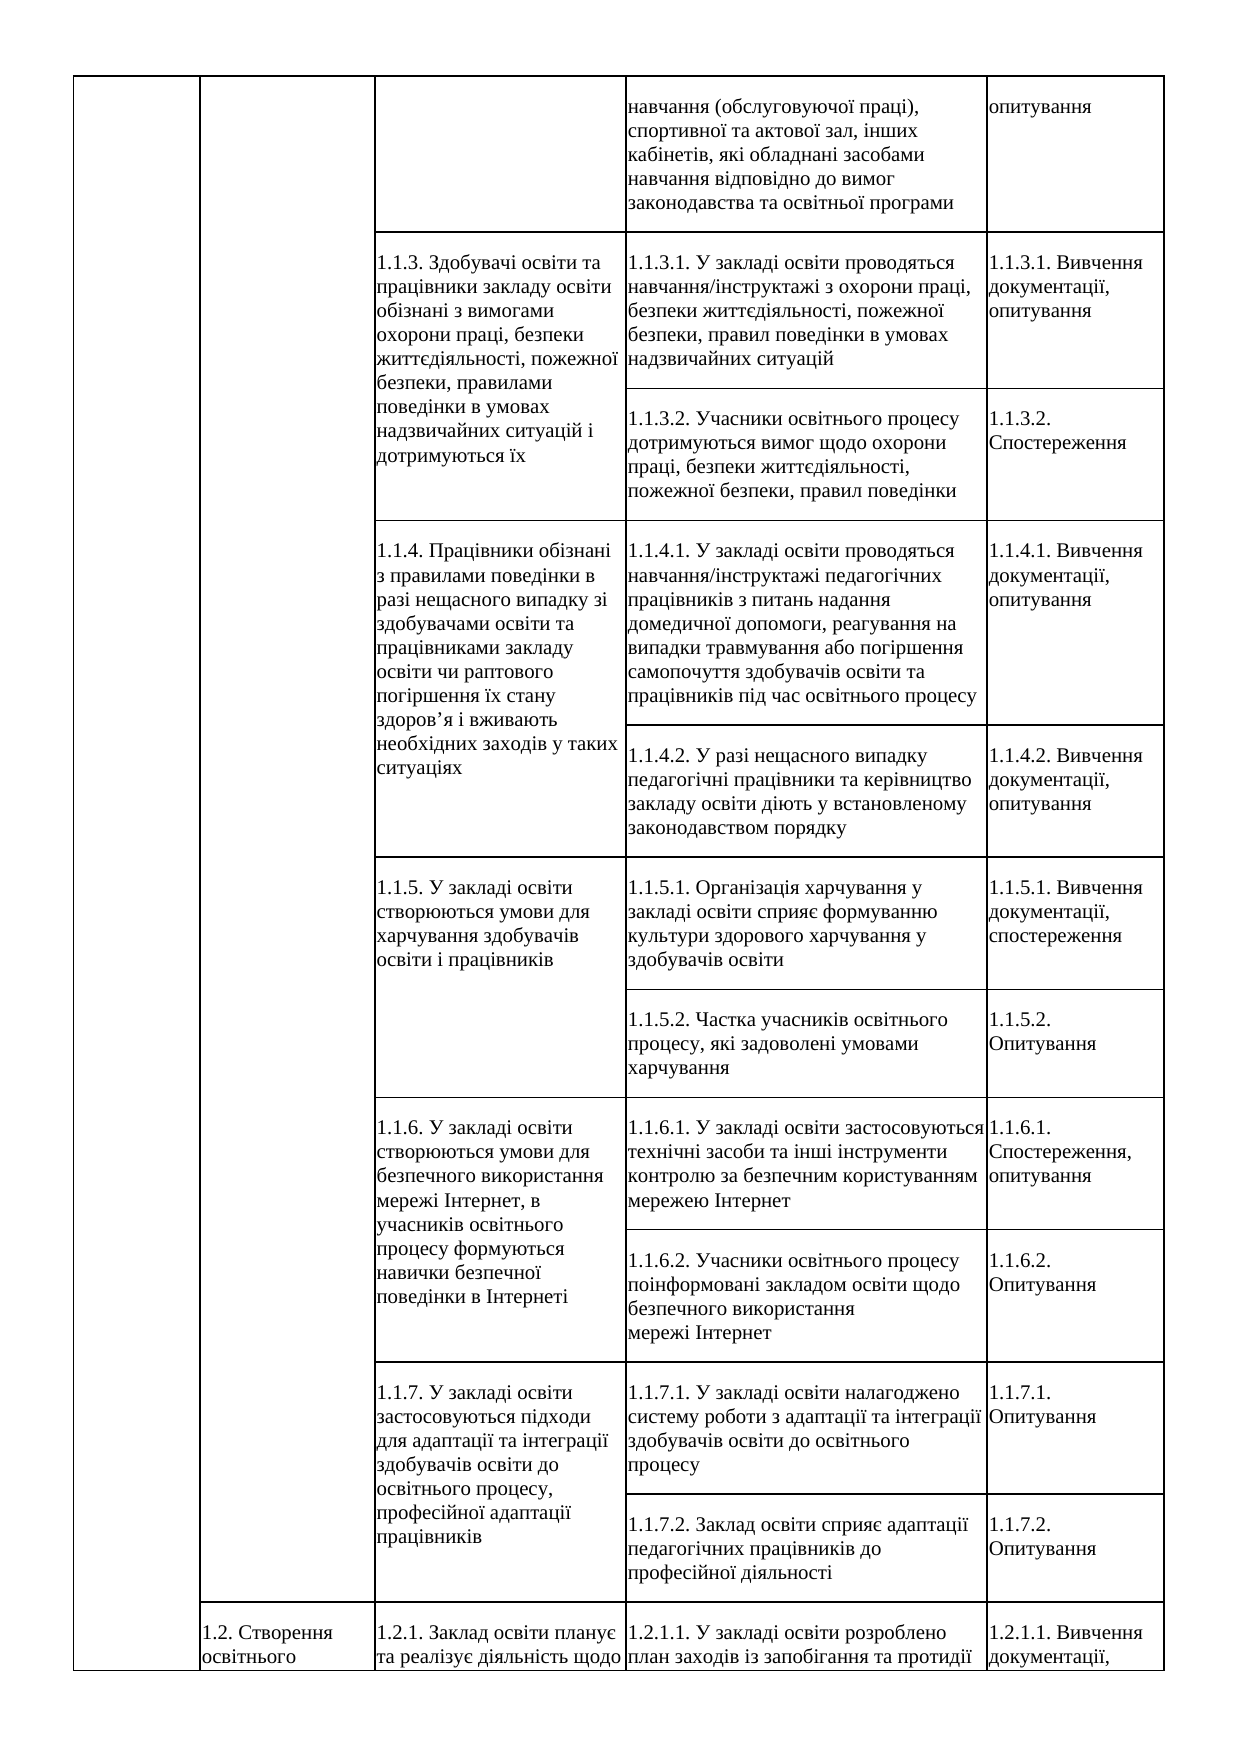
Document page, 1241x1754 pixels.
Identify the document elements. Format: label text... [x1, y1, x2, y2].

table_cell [627, 1603, 986, 1670]
table_cell 1.1.6.2. Учасники освітнього процесу поінформовані закладом освіти щодо безпечного використання мережі Інтернет [627, 1230, 986, 1361]
table_cell 1.1.5.2. Опитування [988, 990, 1163, 1097]
table_cell 1.1.7.1. Опитування [988, 1363, 1163, 1493]
table_cell 1.1.4. Працівники обізнані з правилами поведінки в разі нещасного випадку зі здобувачами освіти та працівниками закладу освіти чи раптового погіршення їх стану здоров’я і вживають необхідних заходів у таких ситуаціях [376, 521, 625, 856]
table_cell 1.1.5.1. Вивчення документації, спостереження [988, 858, 1163, 988]
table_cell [988, 77, 1163, 231]
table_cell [376, 1603, 625, 1670]
table_cell 1.1.3. Здобувачі освіти та працівники закладу освіти обізнані з вимогами охорони праці, безпеки життєдіяльності, пожежної безпеки, правилами поведінки в умовах надзвичайних ситуацій і дотримуються їх [376, 233, 625, 520]
table_cell 1.1.3.1. Вивчення документації, опитування [988, 233, 1163, 387]
table_cell 1.1.6.1. У закладі освіти застосовуються технічні засоби та інші інструменти контролю за безпечним користуванням мережею Інтернет [627, 1098, 986, 1229]
table_cell 1.1.5. У закладі освіти створюються умови для харчування здобувачів освіти і працівників [376, 858, 625, 1097]
table_cell 1.1.3.2. Учасники освітнього процесу дотримуються вимог щодо охорони праці, безпеки життєдіяльності, пожежної безпеки, правил поведінки [627, 389, 986, 520]
table_cell 1.1.4.1. Вивчення документації, опитування [988, 521, 1163, 724]
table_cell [627, 77, 986, 231]
table_cell 1.1.7.2. Заклад освіти сприяє адаптації педагогічних працівників до професійної діяльності [627, 1495, 986, 1601]
table_cell 1.1.6.1. Спостереження, опитування [988, 1098, 1163, 1229]
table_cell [201, 1603, 374, 1670]
table_cell 1.1.3.2. Спостереження [988, 389, 1163, 520]
table_cell 1.1.5.2. Частка учасників освітнього процесу, які задоволені умовами харчування [627, 990, 986, 1097]
table_cell 1.1.4.2. У разі нещасного випадку педагогічні працівники та керівництво закладу освіти діють у встановленому законодавством порядку [627, 726, 986, 856]
table_cell 1.1.4.2. Вивчення документації, опитування [988, 726, 1163, 856]
table_cell 1.1.6. У закладі освіти створюються умови для безпечного використання мережі Інтернет, в учасників освітнього процесу формуються навички безпечної поведінки в Інтернеті [376, 1098, 625, 1361]
table_cell 1.1.5.1. Організація харчування у закладі освіти сприяє формуванню культури здорового харчування у здобувачів освіти [627, 858, 986, 988]
table_cell 1.1.7.2. Опитування [988, 1495, 1163, 1601]
table_cell 1.1.7. У закладі освіти застосовуються підходи для адаптації та інтеграції здобувачів освіти до освітнього процесу, професійної адаптації працівників [376, 1363, 625, 1601]
table_cell 1.1.4.1. У закладі освіти проводяться навчання/інструктажі педагогічних працівників з питань надання домедичної допомоги, реагування на випадки травмування або погіршення самопочуття здобувачів освіти та працівників під час освітнього процесу [627, 521, 986, 724]
table_cell 1.1.6.2. Опитування [988, 1230, 1163, 1361]
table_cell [988, 1603, 1163, 1670]
table_cell 1.1.7.1. У закладі освіти налагоджено систему роботи з адаптації та інтеграції здобувачів освіти до освітнього процесу [627, 1363, 986, 1493]
table_cell 1.1.3.1. У закладі освіти проводяться навчання/інструктажі з охорони праці, безпеки життєдіяльності, пожежної безпеки, правил поведінки в умовах надзвичайних ситуацій [627, 233, 986, 387]
